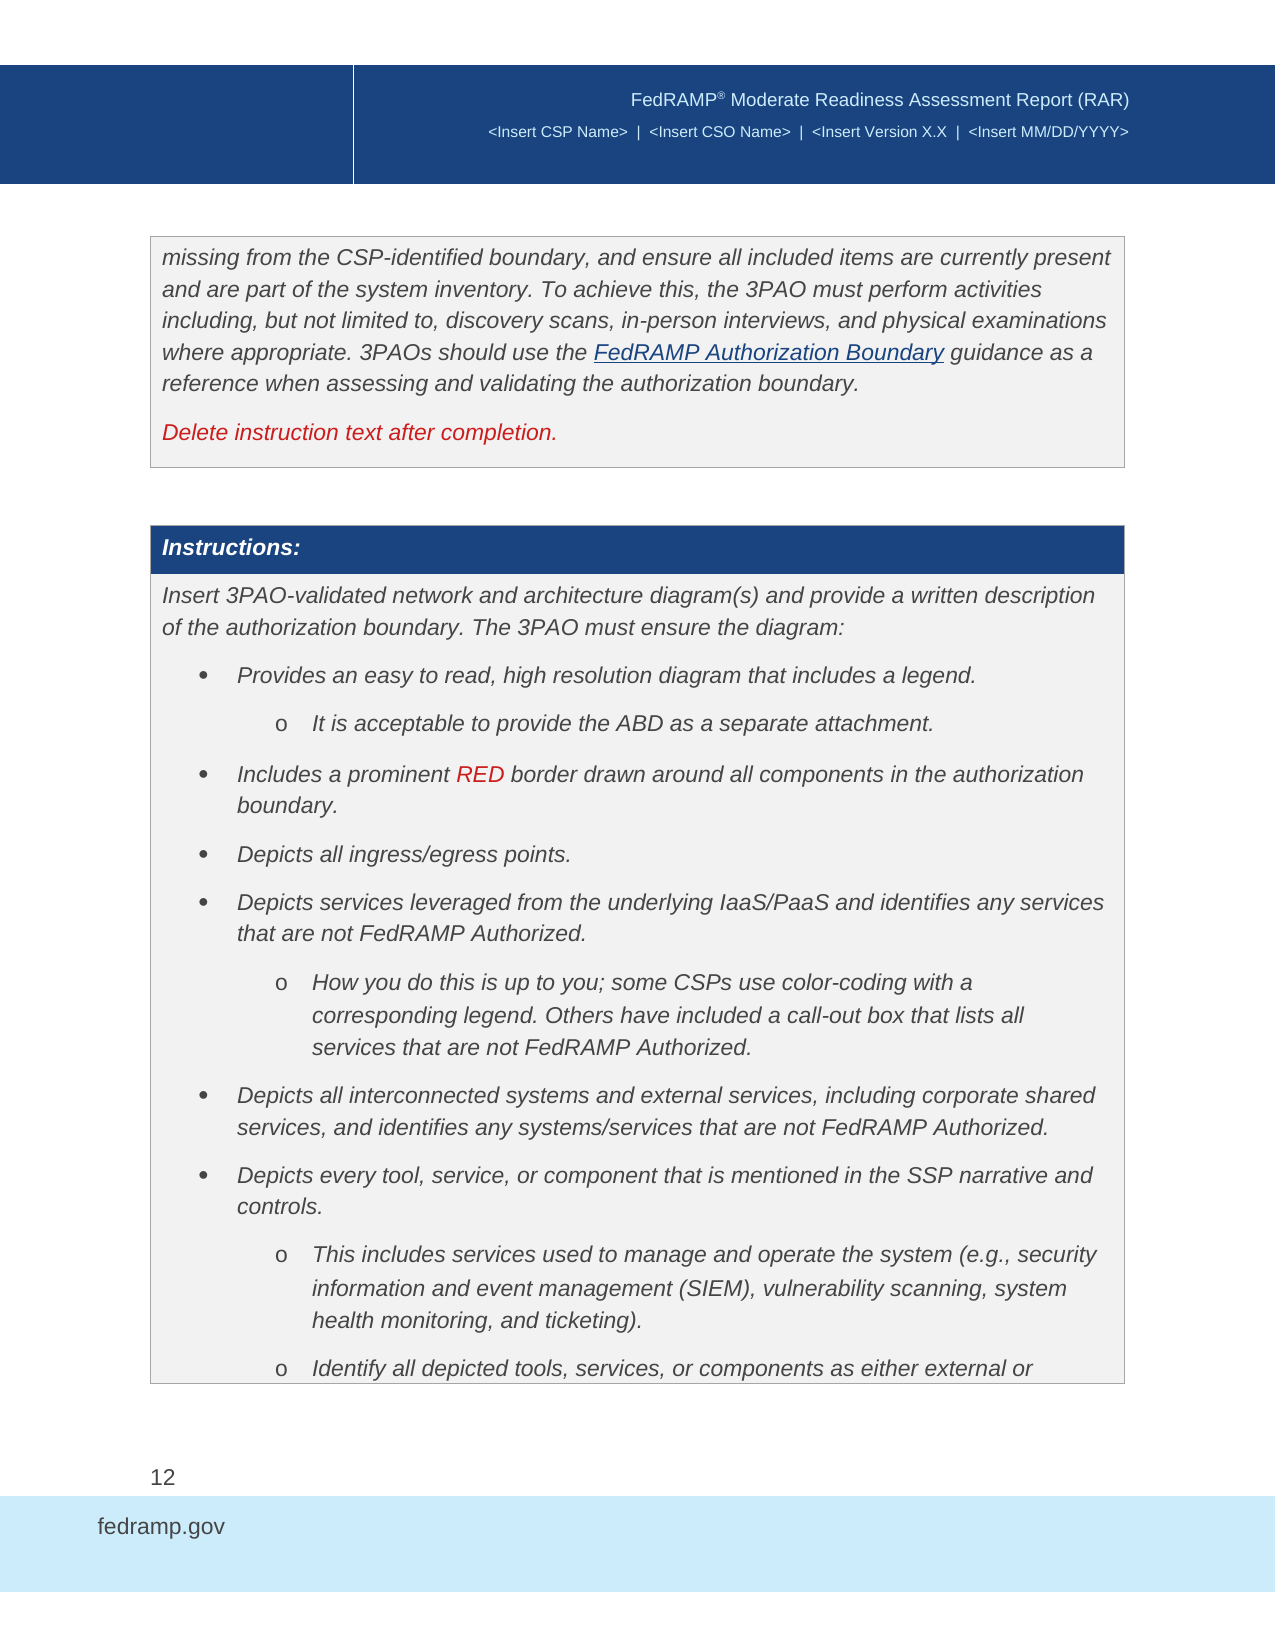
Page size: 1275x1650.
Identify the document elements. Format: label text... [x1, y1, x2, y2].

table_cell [151, 237, 1124, 467]
table_header Instructions: [151, 526, 1124, 574]
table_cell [151, 574, 1124, 1383]
